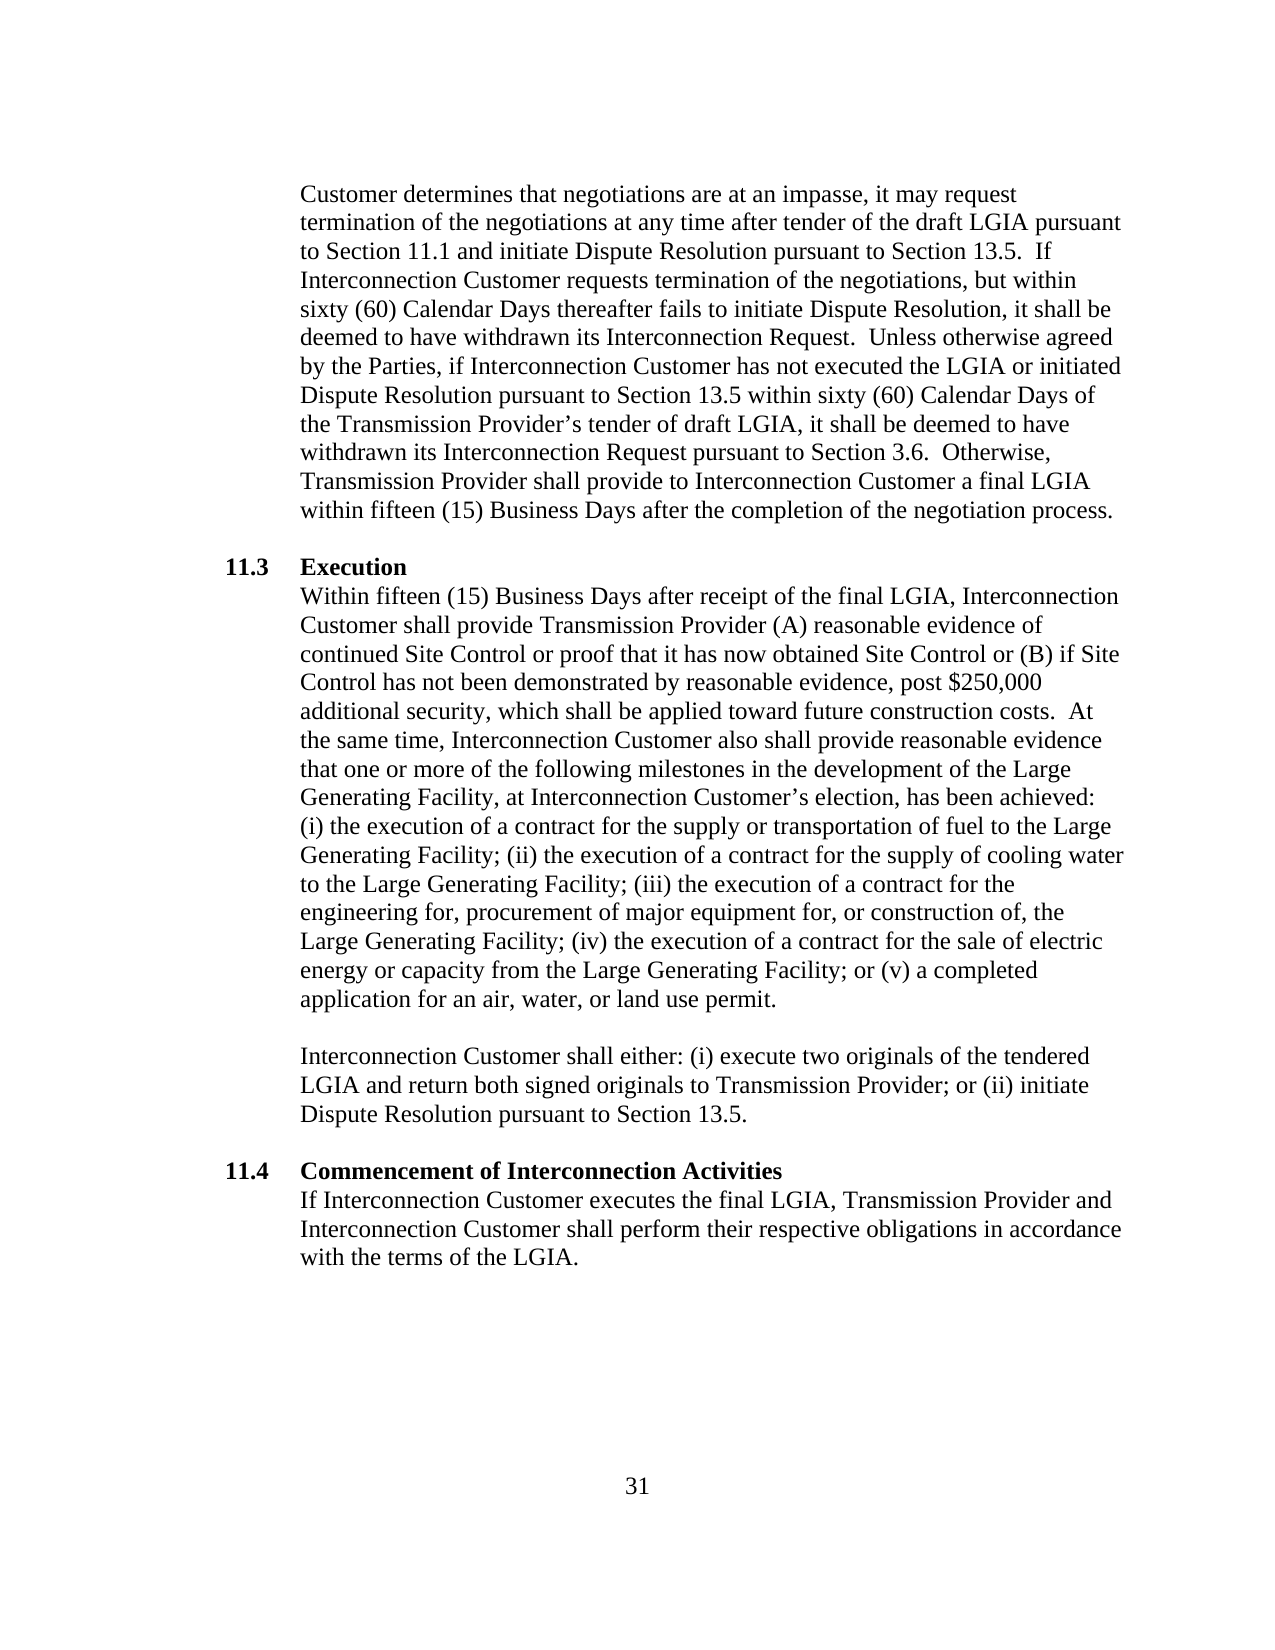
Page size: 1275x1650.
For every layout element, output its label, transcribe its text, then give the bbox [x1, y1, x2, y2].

text Interconnection Customer shall either: (i) execute two originals of the tendered LGIA and return both signed originals to Transmission Provider; or (ii) initiate Dispute Resolution pursuant to Section 13.5. [300, 1041, 1125, 1127]
text Within fifteen (15) Business Days after receipt of the final LGIA, Interconnection Customer shall provide Transmission Provider (A) reasonable evidence of continued Site Control or proof that it has now obtained Site Control or (B) if Site Control has not been demonstrated by reasonable evidence, post $250,000 additional security, which shall be applied toward future construction costs. At the same time, Interconnection Customer also shall provide reasonable evidence that one or more of the following milestones in the development of the Large Generating Facility, at Interconnection Customer’s election, has been achieved: (i) the execution of a contract for the supply or transportation of fuel to the Large Generating Facility; (ii) the execution of a contract for the supply of cooling water to the Large Generating Facility; (iii) the execution of a contract for the engineering for, procurement of major equipment for, or construction of, the Large Generating Facility; (iv) the execution of a contract for the sale of electric energy or capacity from the Large Generating Facility; or (v) a completed application for an air, water, or land use permit. [300, 581, 1125, 1012]
text If Interconnection Customer executes the final LGIA, Transmission Provider and Interconnection Customer shall perform their respective obligations in accordance with the terms of the LGIA. [300, 1185, 1125, 1271]
subtitle 11.4 Commencement of Interconnection Activities [225, 1156, 1125, 1185]
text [300, 179, 1125, 524]
subtitle 11.3 Execution [225, 552, 1125, 581]
